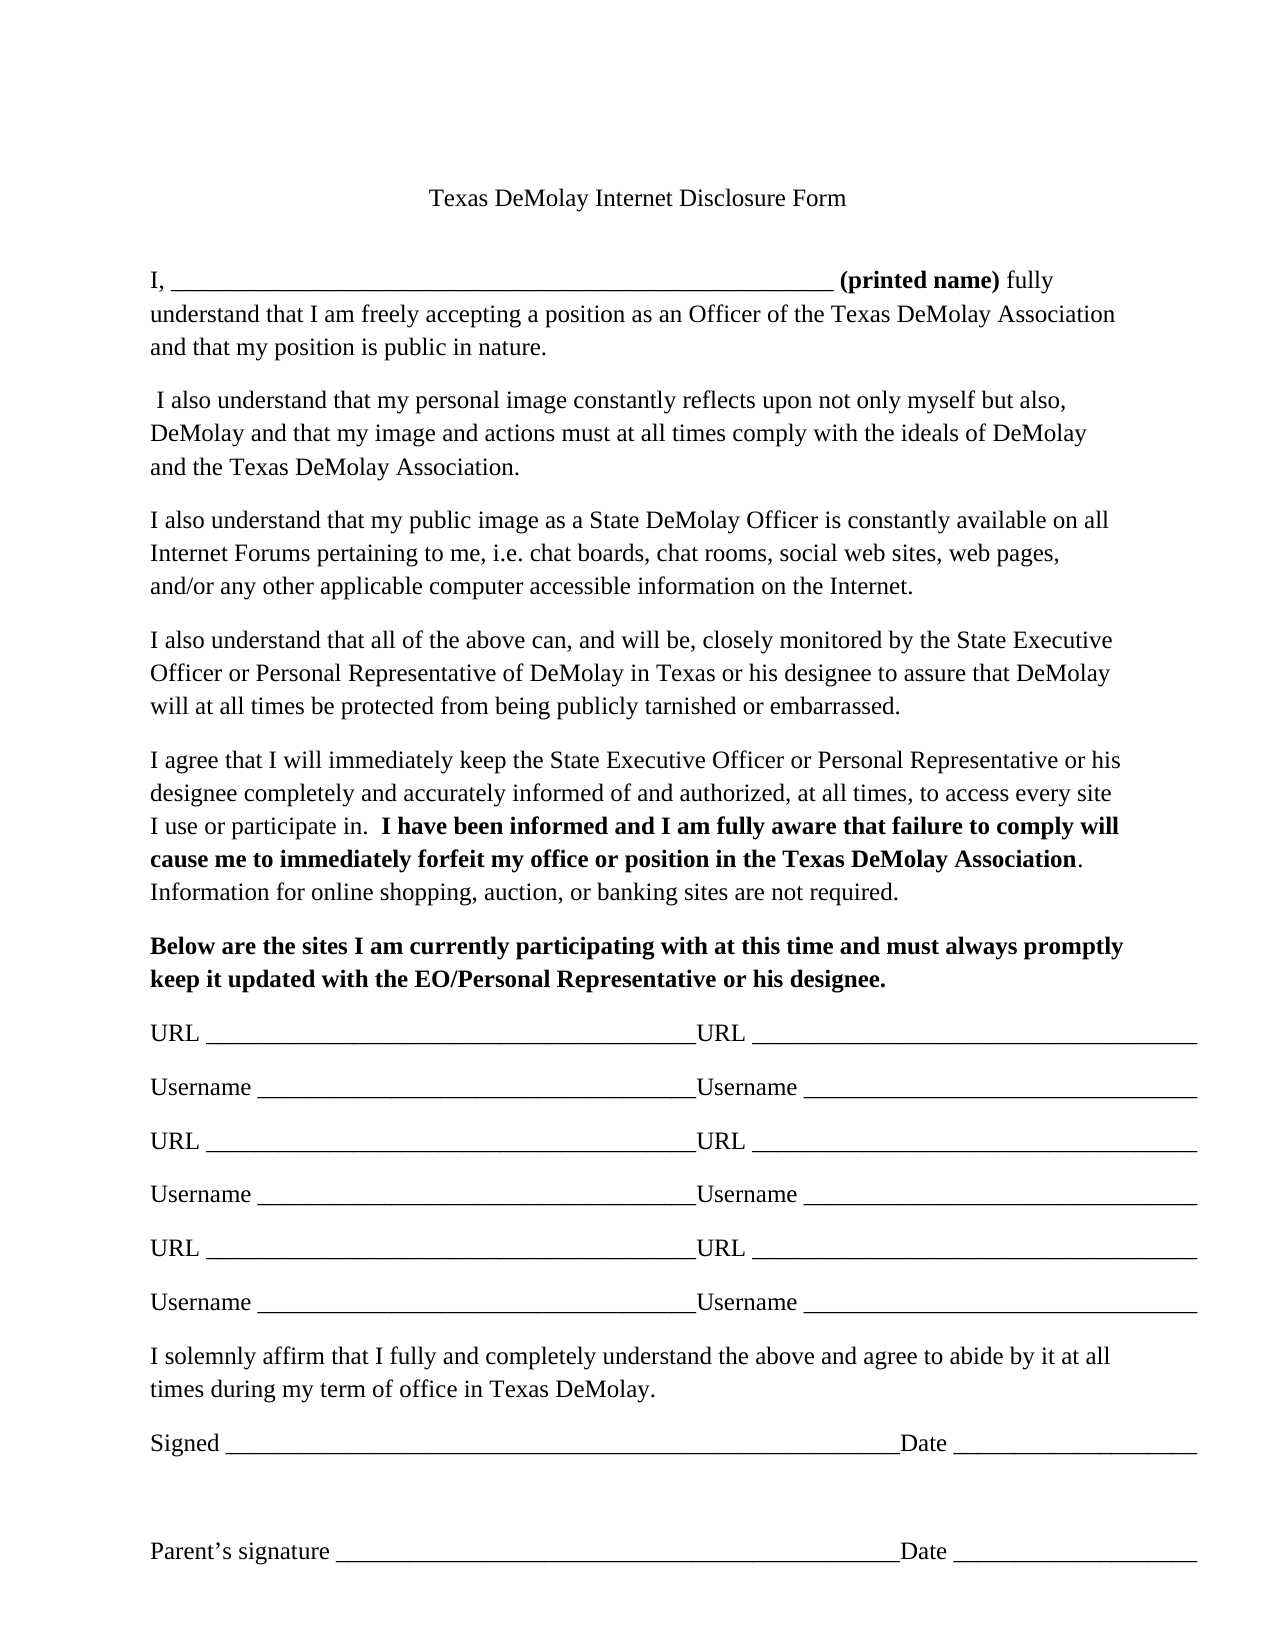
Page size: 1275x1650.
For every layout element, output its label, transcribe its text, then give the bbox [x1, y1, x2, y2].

text I, _____________________________________________________ (printed name) fully understand that I am freely accepting a position as an Officer of the Texas DeMolay Association and that my position is public in nature. [150, 266, 1125, 360]
text Username Username [150, 1287, 1125, 1316]
text Username Username [150, 1179, 1125, 1208]
text Signed Date [150, 1428, 1125, 1457]
text Parent’s signature Date [150, 1536, 1125, 1564]
text I solemnly affirm that I fully and completely understand the above and agree to abide by it at all times during my term of office in Texas DeMolay. [150, 1341, 1125, 1403]
text Below are the sites I am currently participating with at this time and must always promptly keep it updated with the EO/Personal Representative or his designee. [150, 931, 1125, 993]
text I also understand that my public image as a State DeMolay Officer is constantly available on all Internet Forums pertaining to me, i.e. chat boards, chat rooms, social web sites, web pages, and/or any other applicable computer accessible information on the Internet. [150, 505, 1125, 600]
text URL URL [150, 1233, 1125, 1262]
text I also understand that my personal image constantly reflects upon not only myself but also, DeMolay and that my image and actions must at all times comply with the ideals of DeMolay and the Texas DeMolay Association. [150, 386, 1125, 480]
text URL URL [150, 1126, 1125, 1154]
text I also understand that all of the above can, and will be, closely monitored by the State Executive Officer or Personal Representative of DeMolay in Texas or his designee to assure that DeMolay will at all times be protected from being publicly tarnished or embarrassed. [150, 625, 1125, 720]
text I agree that I will immediately keep the State Executive Officer or Personal Representative or his designee completely and accurately informed of and authorized, at all times, to access every site I use or participate in. I have been informed and I am fully aware that failure to comply will cause me to immediately forfeit my office or position in the Texas DeMolay Association. Information for online shopping, auction, or banking sites are not required. [150, 745, 1125, 906]
title Texas DeMolay Internet Disclosure Form [150, 183, 1125, 212]
text URL URL [150, 1018, 1125, 1047]
text Username Username [150, 1072, 1125, 1101]
